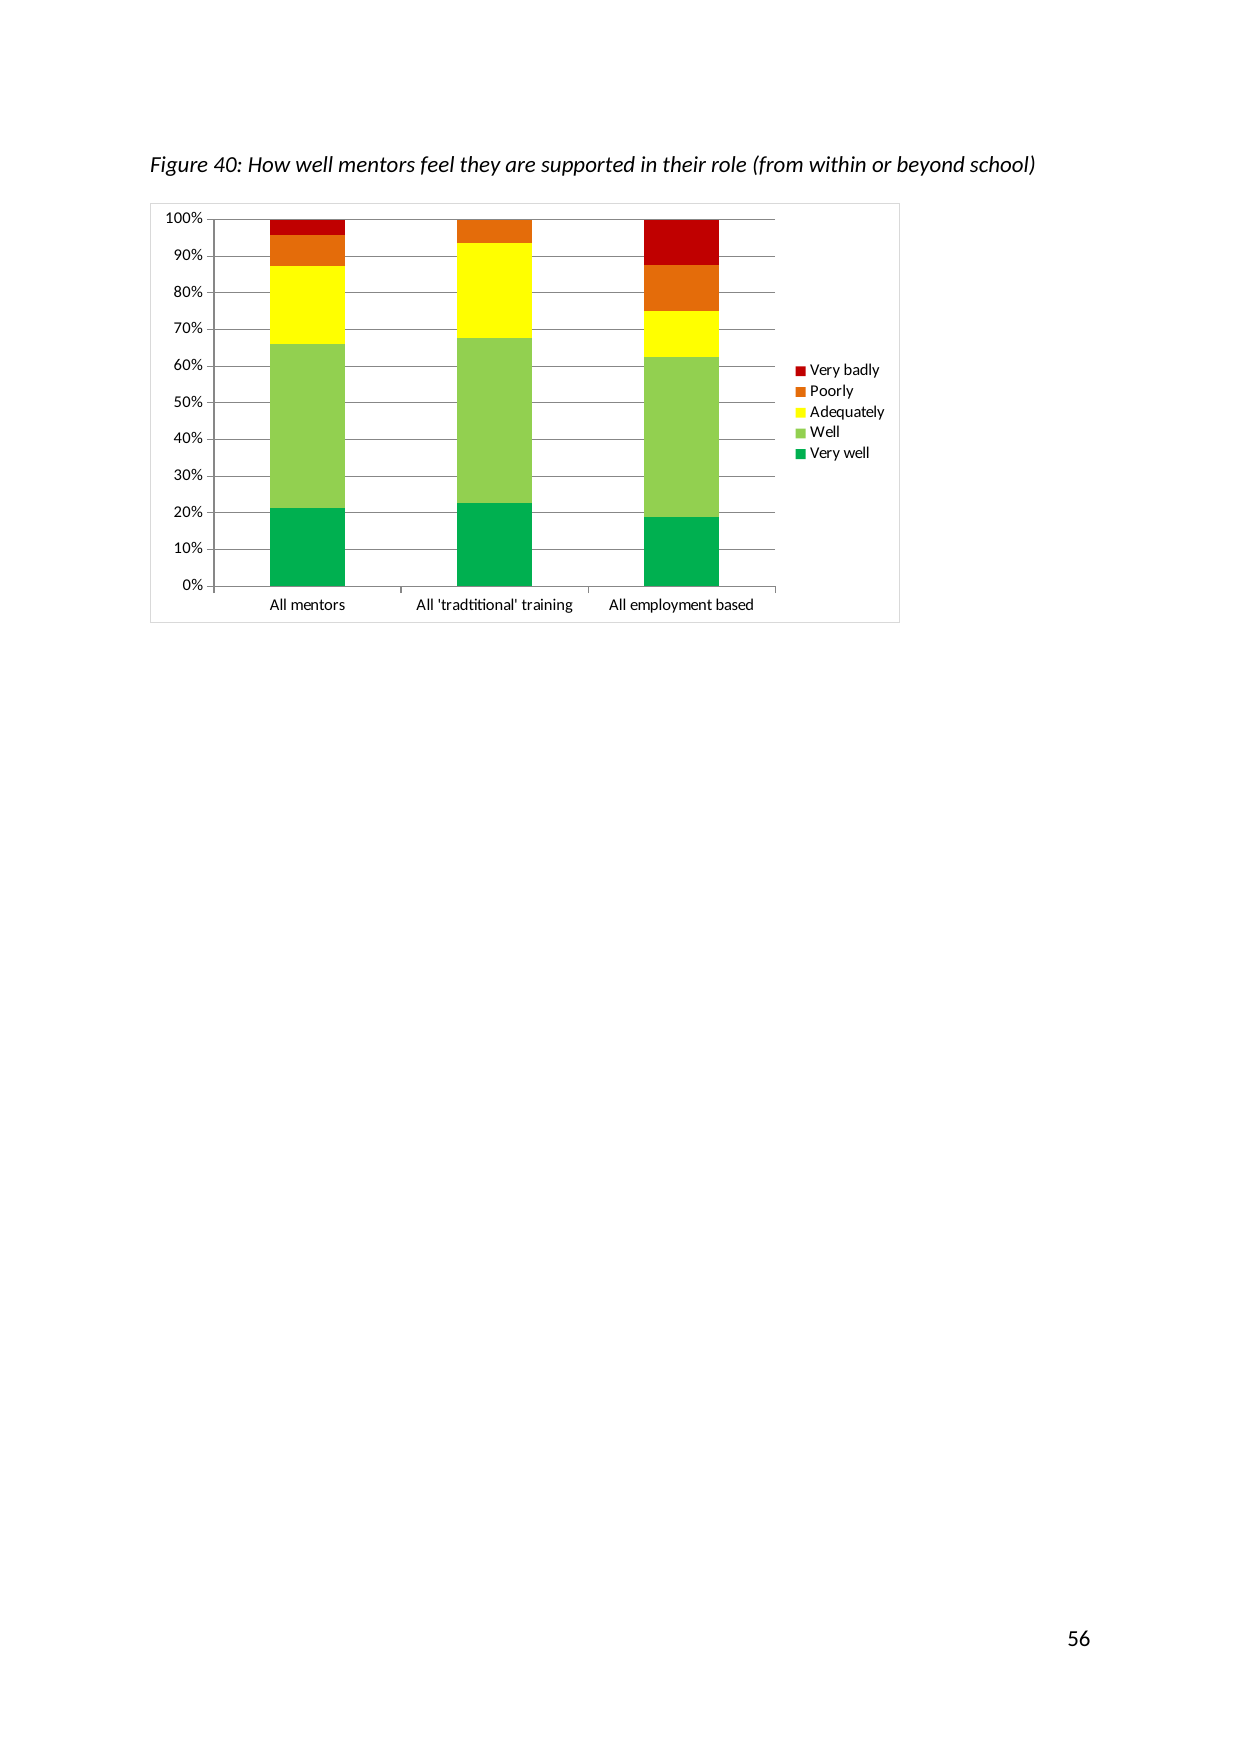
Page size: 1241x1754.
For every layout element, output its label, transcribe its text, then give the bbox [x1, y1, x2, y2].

text Figure 40: How well mentors feel they are supported in their role (from within or beyond school) [150, 150, 1090, 178]
